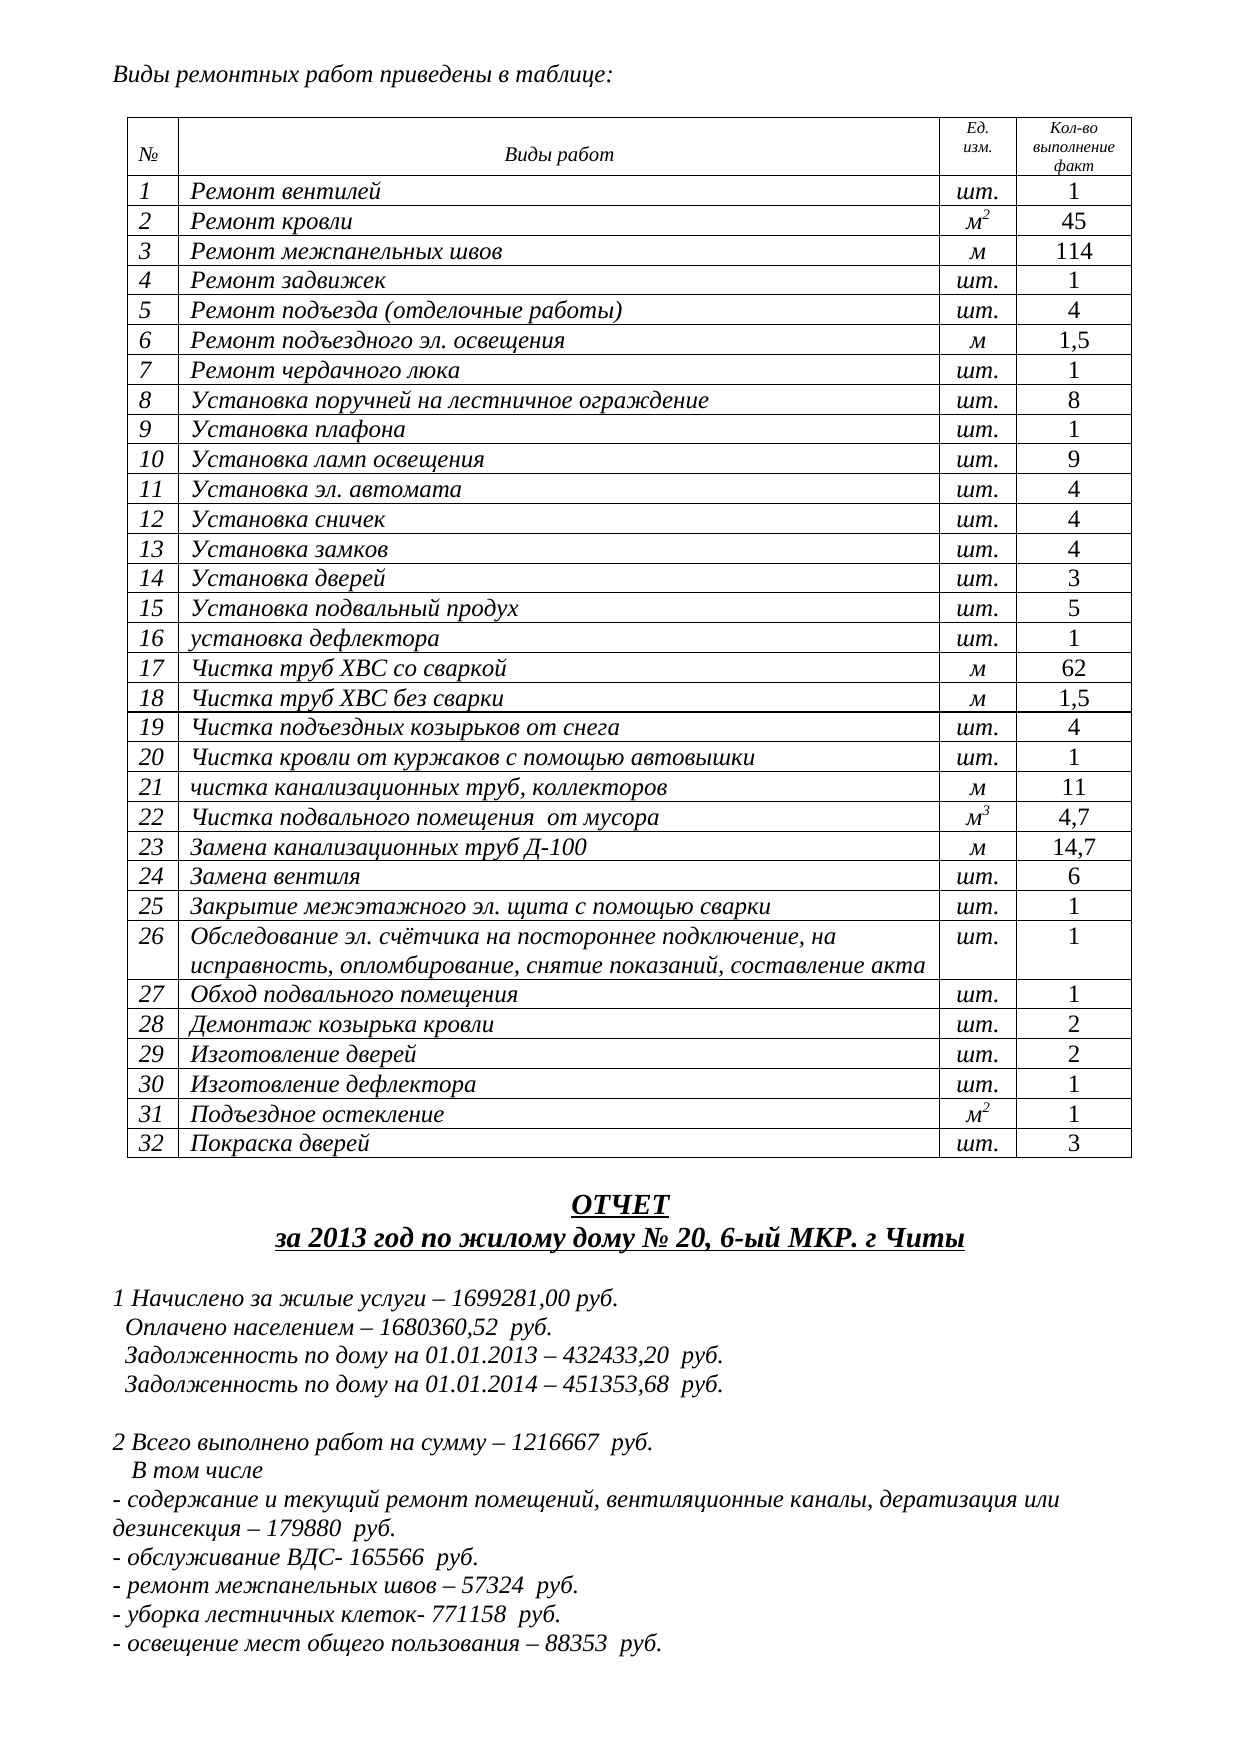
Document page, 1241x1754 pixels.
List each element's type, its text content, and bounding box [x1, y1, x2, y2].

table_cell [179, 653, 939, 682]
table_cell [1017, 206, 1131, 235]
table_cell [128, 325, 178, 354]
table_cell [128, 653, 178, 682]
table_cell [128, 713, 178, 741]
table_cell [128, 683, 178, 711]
text В том числе [112, 1455, 1128, 1484]
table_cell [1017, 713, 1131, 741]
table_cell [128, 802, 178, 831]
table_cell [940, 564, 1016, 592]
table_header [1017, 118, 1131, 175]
text - освещение мест общего пользования – 88353 руб. [112, 1628, 1128, 1657]
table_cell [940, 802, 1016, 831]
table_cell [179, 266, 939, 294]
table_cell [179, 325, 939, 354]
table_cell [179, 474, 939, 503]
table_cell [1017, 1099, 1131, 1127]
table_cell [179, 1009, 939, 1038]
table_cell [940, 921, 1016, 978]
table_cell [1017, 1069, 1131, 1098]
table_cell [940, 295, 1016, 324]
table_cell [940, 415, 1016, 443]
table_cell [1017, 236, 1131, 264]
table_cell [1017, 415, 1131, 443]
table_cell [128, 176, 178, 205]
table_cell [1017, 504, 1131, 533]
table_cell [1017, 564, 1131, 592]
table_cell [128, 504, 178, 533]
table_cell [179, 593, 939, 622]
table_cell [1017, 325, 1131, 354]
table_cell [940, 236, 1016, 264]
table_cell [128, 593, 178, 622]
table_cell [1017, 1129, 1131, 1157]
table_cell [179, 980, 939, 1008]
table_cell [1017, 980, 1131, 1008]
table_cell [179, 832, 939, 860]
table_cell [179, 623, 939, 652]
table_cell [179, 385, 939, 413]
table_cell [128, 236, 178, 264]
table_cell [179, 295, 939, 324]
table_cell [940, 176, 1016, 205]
text 1 Начислено за жилые услуги – 1699281,00 руб. [112, 1283, 1128, 1312]
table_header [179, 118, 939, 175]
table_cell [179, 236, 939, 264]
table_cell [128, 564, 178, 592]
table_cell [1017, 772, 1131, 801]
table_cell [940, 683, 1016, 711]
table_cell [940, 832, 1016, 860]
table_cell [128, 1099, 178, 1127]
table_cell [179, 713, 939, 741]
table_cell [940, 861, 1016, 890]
text 2 Всего выполнено работ на сумму – 1216667 руб. [112, 1427, 1128, 1455]
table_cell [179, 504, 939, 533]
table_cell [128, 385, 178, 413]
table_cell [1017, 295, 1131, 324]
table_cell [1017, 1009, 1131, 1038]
text ОТЧЕТ [112, 1187, 1128, 1221]
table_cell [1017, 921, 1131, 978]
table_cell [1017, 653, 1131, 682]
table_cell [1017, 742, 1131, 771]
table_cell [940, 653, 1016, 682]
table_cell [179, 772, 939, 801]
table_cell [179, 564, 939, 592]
text Оплачено населением – 1680360,52 руб. [112, 1312, 1128, 1340]
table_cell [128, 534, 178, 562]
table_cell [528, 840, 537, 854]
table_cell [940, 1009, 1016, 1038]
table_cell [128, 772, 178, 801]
text - содержание и текущий ремонт помещений, вентиляционные каналы, дератизация или [112, 1484, 1128, 1513]
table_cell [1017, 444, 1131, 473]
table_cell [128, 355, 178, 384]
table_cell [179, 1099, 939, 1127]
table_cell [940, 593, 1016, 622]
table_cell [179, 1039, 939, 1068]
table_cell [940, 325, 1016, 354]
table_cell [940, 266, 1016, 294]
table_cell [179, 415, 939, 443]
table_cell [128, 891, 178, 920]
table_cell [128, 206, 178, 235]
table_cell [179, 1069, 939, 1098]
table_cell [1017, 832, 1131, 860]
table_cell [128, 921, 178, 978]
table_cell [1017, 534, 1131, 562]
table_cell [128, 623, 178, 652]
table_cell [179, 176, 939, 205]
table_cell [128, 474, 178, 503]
text за 2013 год по жилому дому № 20, 6-ый МКР. г Читы [112, 1221, 1128, 1254]
text Задолженность по дому на 01.01.2014 – 451353,68 руб. [112, 1369, 1128, 1398]
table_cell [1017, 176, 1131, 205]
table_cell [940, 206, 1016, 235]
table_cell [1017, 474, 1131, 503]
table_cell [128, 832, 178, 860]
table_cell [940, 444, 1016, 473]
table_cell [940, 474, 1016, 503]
text - ремонт межпанельных швов – 57324 руб. [112, 1570, 1128, 1599]
text - обслуживание ВДС- 165566 руб. [112, 1542, 1128, 1570]
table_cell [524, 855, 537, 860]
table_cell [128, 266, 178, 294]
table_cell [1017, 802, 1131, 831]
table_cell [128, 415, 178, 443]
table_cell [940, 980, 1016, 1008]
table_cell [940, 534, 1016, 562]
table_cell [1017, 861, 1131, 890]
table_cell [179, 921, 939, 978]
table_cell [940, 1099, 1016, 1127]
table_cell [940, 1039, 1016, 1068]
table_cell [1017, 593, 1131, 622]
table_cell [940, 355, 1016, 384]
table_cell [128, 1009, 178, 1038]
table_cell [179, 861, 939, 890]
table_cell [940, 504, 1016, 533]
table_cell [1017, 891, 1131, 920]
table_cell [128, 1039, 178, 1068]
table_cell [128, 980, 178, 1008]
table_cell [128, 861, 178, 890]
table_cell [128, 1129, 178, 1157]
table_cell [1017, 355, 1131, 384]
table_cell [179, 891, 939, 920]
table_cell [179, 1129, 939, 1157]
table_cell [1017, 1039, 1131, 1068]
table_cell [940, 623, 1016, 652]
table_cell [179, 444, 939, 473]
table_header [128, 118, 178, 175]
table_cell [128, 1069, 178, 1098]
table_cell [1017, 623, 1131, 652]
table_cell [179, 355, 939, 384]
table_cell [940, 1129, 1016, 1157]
text Задолженность по дому на 01.01.2013 – 432433,20 руб. [112, 1340, 1128, 1369]
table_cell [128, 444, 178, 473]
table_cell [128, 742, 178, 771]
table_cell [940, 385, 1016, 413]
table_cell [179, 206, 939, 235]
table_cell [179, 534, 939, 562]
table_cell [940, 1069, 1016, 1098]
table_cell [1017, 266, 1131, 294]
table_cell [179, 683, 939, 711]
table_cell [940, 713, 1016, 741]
text - уборка лестничных клеток- 771158 руб. [112, 1599, 1128, 1628]
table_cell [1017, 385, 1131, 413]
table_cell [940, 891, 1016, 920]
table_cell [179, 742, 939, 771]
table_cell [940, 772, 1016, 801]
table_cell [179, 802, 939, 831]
text дезинсекция – 179880 руб. [112, 1513, 1128, 1542]
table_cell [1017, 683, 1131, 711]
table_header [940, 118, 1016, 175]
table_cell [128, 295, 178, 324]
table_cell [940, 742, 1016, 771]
text Виды ремонтных работ приведены в таблице: [112, 59, 1128, 88]
